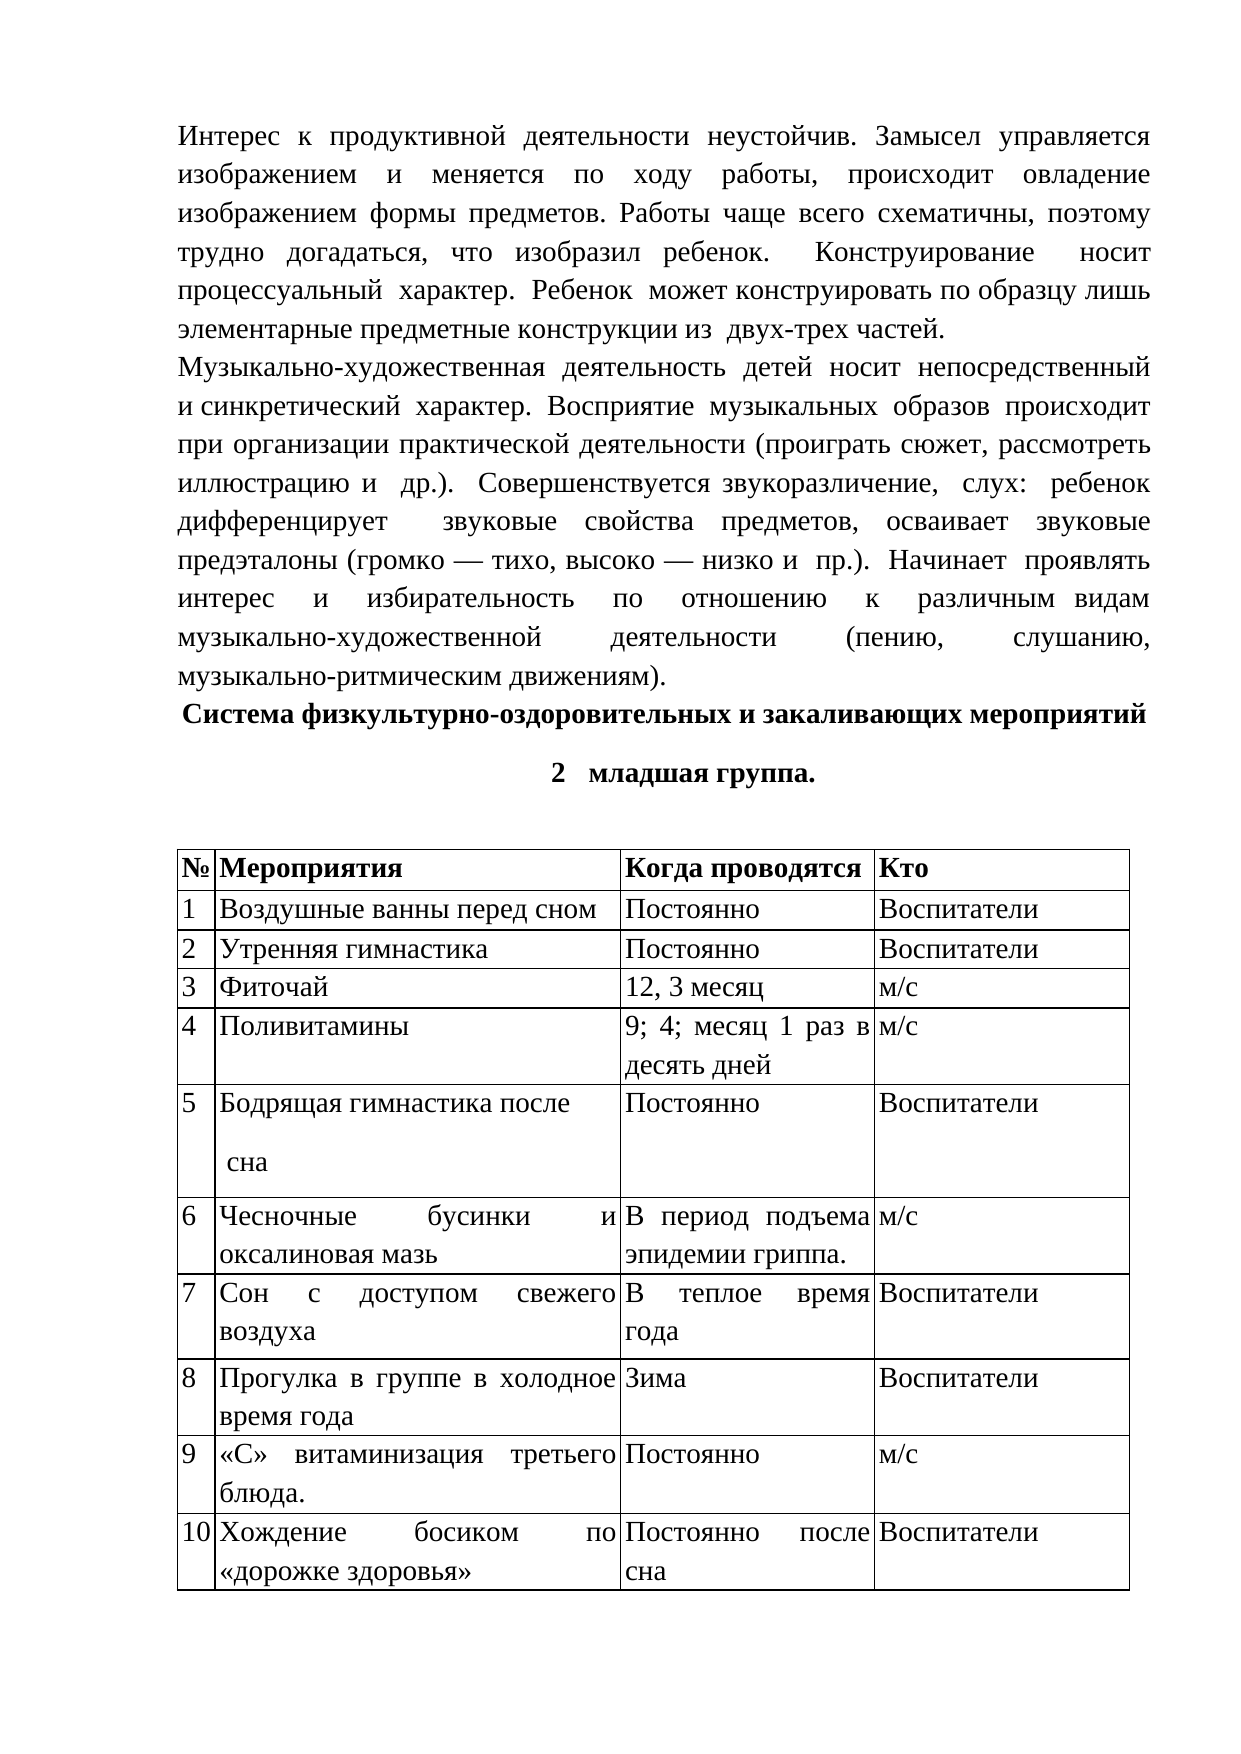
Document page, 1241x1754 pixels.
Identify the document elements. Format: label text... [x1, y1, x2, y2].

table_header Когда проводятся [621, 850, 874, 889]
table_cell 7 [178, 1275, 214, 1358]
table_cell Прогулка в группе в холодное время года [216, 1360, 620, 1435]
table_cell 12, 3 месяц [621, 969, 874, 1007]
table_cell Утренняя гимнастика [216, 931, 620, 967]
table_cell 3 [178, 969, 214, 1007]
table_cell Фиточай [216, 969, 620, 1007]
table_cell 4 [178, 1009, 214, 1084]
list младшая группа. [215, 756, 1152, 789]
table_cell 5 [178, 1085, 214, 1196]
table_cell Бодрящая гимнастика после сна [216, 1085, 620, 1196]
table_cell м/с [875, 1198, 1129, 1273]
table_cell м/с [875, 1436, 1129, 1513]
table_cell Воспитатели [875, 1514, 1129, 1589]
table_header Кто ответственный [875, 850, 1129, 889]
table_cell Воспитатели [875, 931, 1129, 967]
table_cell Воспитатели [875, 1275, 1129, 1358]
table_cell Чесночные бусинки и оксалиновая мазь [216, 1198, 620, 1273]
table_header № п/п [178, 850, 214, 889]
table_cell «С» витаминизация третьего блюда. [216, 1436, 620, 1513]
table_cell 8 [178, 1360, 214, 1435]
table_cell Зима [621, 1360, 874, 1435]
text Интерес к продуктивной деятельности неустойчив. Замысел управляется изображением и меняется по ходу работы, происходит овладение изображением формы предметов. Работы чаще всего схематичны, поэтому трудно догадаться, что изобразил ребенок. Конструирование носит процессуальный характер. Ребенок может конструировать по образцу лишь элементарные предметные конструкции из двух-трех частей. [177, 118, 1152, 344]
table_cell Воспитатели [875, 891, 1129, 929]
table_cell 1 [178, 891, 214, 929]
table_cell м/с [875, 1009, 1129, 1084]
table_cell 10 [178, 1514, 214, 1589]
table_cell Сон с доступом свежего воздуха воздуха [216, 1275, 620, 1358]
table_cell Поливитамины [216, 1009, 620, 1084]
table_cell Постоянно [621, 891, 874, 929]
text Система физкультурно-оздоровительных и закаливающих мероприятий [177, 696, 1152, 730]
table_cell м/с [875, 969, 1129, 1007]
table_cell Постоянно после сна [621, 1514, 874, 1589]
table_cell Постоянно [621, 1085, 874, 1196]
table_cell Воспитатели [875, 1360, 1129, 1435]
table_header Мероприятия [216, 850, 620, 889]
text Музыкально-художественная деятельность детей носит непосредственный и синкретический характер. Восприятие музыкальных образов происходит при организации практической деятельности (проиграть сюжет, рассмотреть иллюстрацию и др.). Совершенствуется звукоразличение, слух: ребенок дифференцирует звуковые свойства предметов, осваивает звуковые предэталоны (громко — тихо, высоко — низко и пр.). Начинает проявлять интерес и избирательность по отношению к различным видам музыкально-художественной деятельности (пению, слушанию, музыкально-ритмическим движениям). [177, 349, 1152, 691]
table_cell Воспитатели [875, 1085, 1129, 1196]
table_cell 9; 4; месяц 1 раз в десять дней [621, 1009, 874, 1084]
table_cell В период подъема эпидемии гриппа. [621, 1198, 874, 1273]
table_cell 6 [178, 1198, 214, 1273]
table_cell 2 [178, 931, 214, 967]
table_cell 9 [178, 1436, 214, 1513]
table_cell В теплое время года [621, 1275, 874, 1358]
table_cell Хождение босиком по «дорожке здоровья» [216, 1514, 620, 1589]
table_cell Постоянно [621, 1436, 874, 1513]
table_cell Воздушные ванны перед сном [216, 891, 620, 929]
table_cell Постоянно [621, 931, 874, 967]
